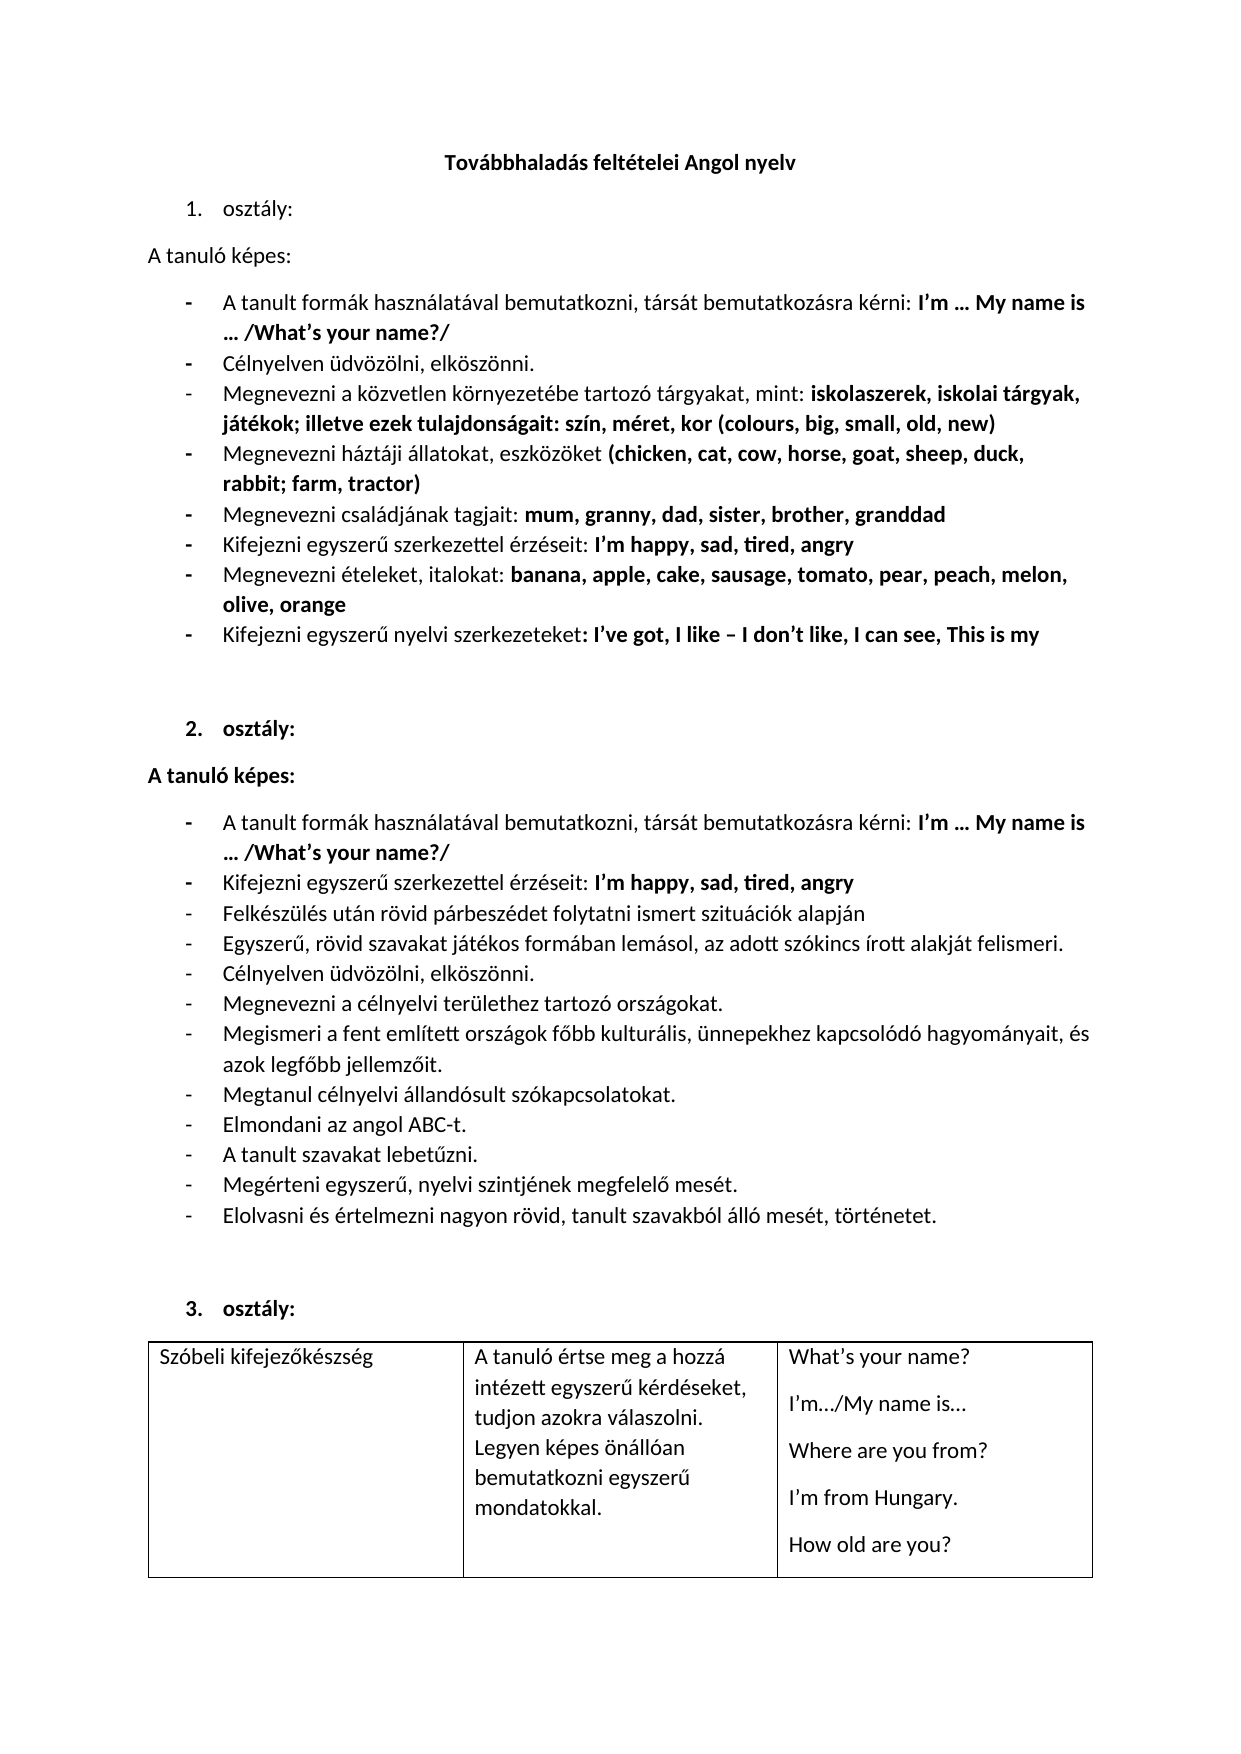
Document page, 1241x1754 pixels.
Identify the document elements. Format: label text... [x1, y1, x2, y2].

list Kifejezni egyszerű szerkezettel érzéseit: I’m happy, sad, tired, angry [185, 530, 1093, 558]
list Elmondani az angol ABC-t. [185, 1110, 1093, 1138]
list osztály: [185, 1294, 1093, 1322]
text A tanuló képes: [148, 761, 1093, 789]
list osztály: [185, 194, 1093, 222]
list Megismeri a fent említett országok főbb kulturális, ünnepekhez kapcsolódó hagyományait, és azok legfőbb jellemzőit. [185, 1019, 1093, 1078]
list Célnyelven üdvözölni, elköszönni. [185, 349, 1093, 377]
list Célnyelven üdvözölni, elköszönni. [185, 959, 1093, 987]
list osztály: [185, 714, 1093, 742]
list Megnevezni családjának tagjait: mum, granny, dad, sister, brother, granddad [185, 500, 1093, 528]
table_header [149, 1343, 463, 1577]
list A tanult formák használatával bemutatkozni, társát bemutatkozásra kérni: I’m … My name is … /What’s your name?/ [185, 808, 1093, 866]
text Továbbhaladás feltételei Angol nyelv [148, 148, 1093, 176]
text A tanuló képes: [148, 241, 1093, 269]
list Megnevezni a közvetlen környezetébe tartozó tárgyakat, mint: iskolaszerek, iskolai tárgyak, játékok; illetve ezek tulajdonságait: szín, méret, kor (colours, big, small, old, new) [185, 379, 1093, 437]
list Megérteni egyszerű, nyelvi szintjének megfelelő mesét. [185, 1171, 1093, 1198]
list Egyszerű, rövid szavakat játékos formában lemásol, az adott szókincs írott alakját felismeri. [185, 929, 1093, 957]
list Kifejezni egyszerű szerkezettel érzéseit: I’m happy, sad, tired, angry [185, 868, 1093, 896]
list Megtanul célnyelvi állandósult szókapcsolatokat. [185, 1080, 1093, 1108]
list Megnevezni a célnyelvi területhez tartozó országokat. [185, 989, 1093, 1017]
list Megnevezni háztáji állatokat, eszközöket (chicken, cat, cow, horse, goat, sheep, duck, rabbit; farm, tractor) [185, 439, 1093, 497]
list A tanult szavakat lebetűzni. [185, 1140, 1093, 1168]
list Kifejezni egyszerű nyelvi szerkezeteket: I’ve got, I like – I don’t like, I can see, This is my [185, 621, 1093, 648]
list Elolvasni és értelmezni nagyon rövid, tanult szavakból álló mesét, történetet. [185, 1201, 1093, 1229]
list Megnevezni ételeket, italokat: banana, apple, cake, sausage, tomato, pear, peach, melon, olive, orange [185, 560, 1093, 618]
list A tanult formák használatával bemutatkozni, társát bemutatkozásra kérni: I’m … My name is … /What’s your name?/ [185, 288, 1093, 346]
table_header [464, 1343, 777, 1577]
list Felkészülés után rövid párbeszédet folytatni ismert szituációk alapján [185, 899, 1093, 927]
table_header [778, 1343, 1092, 1577]
